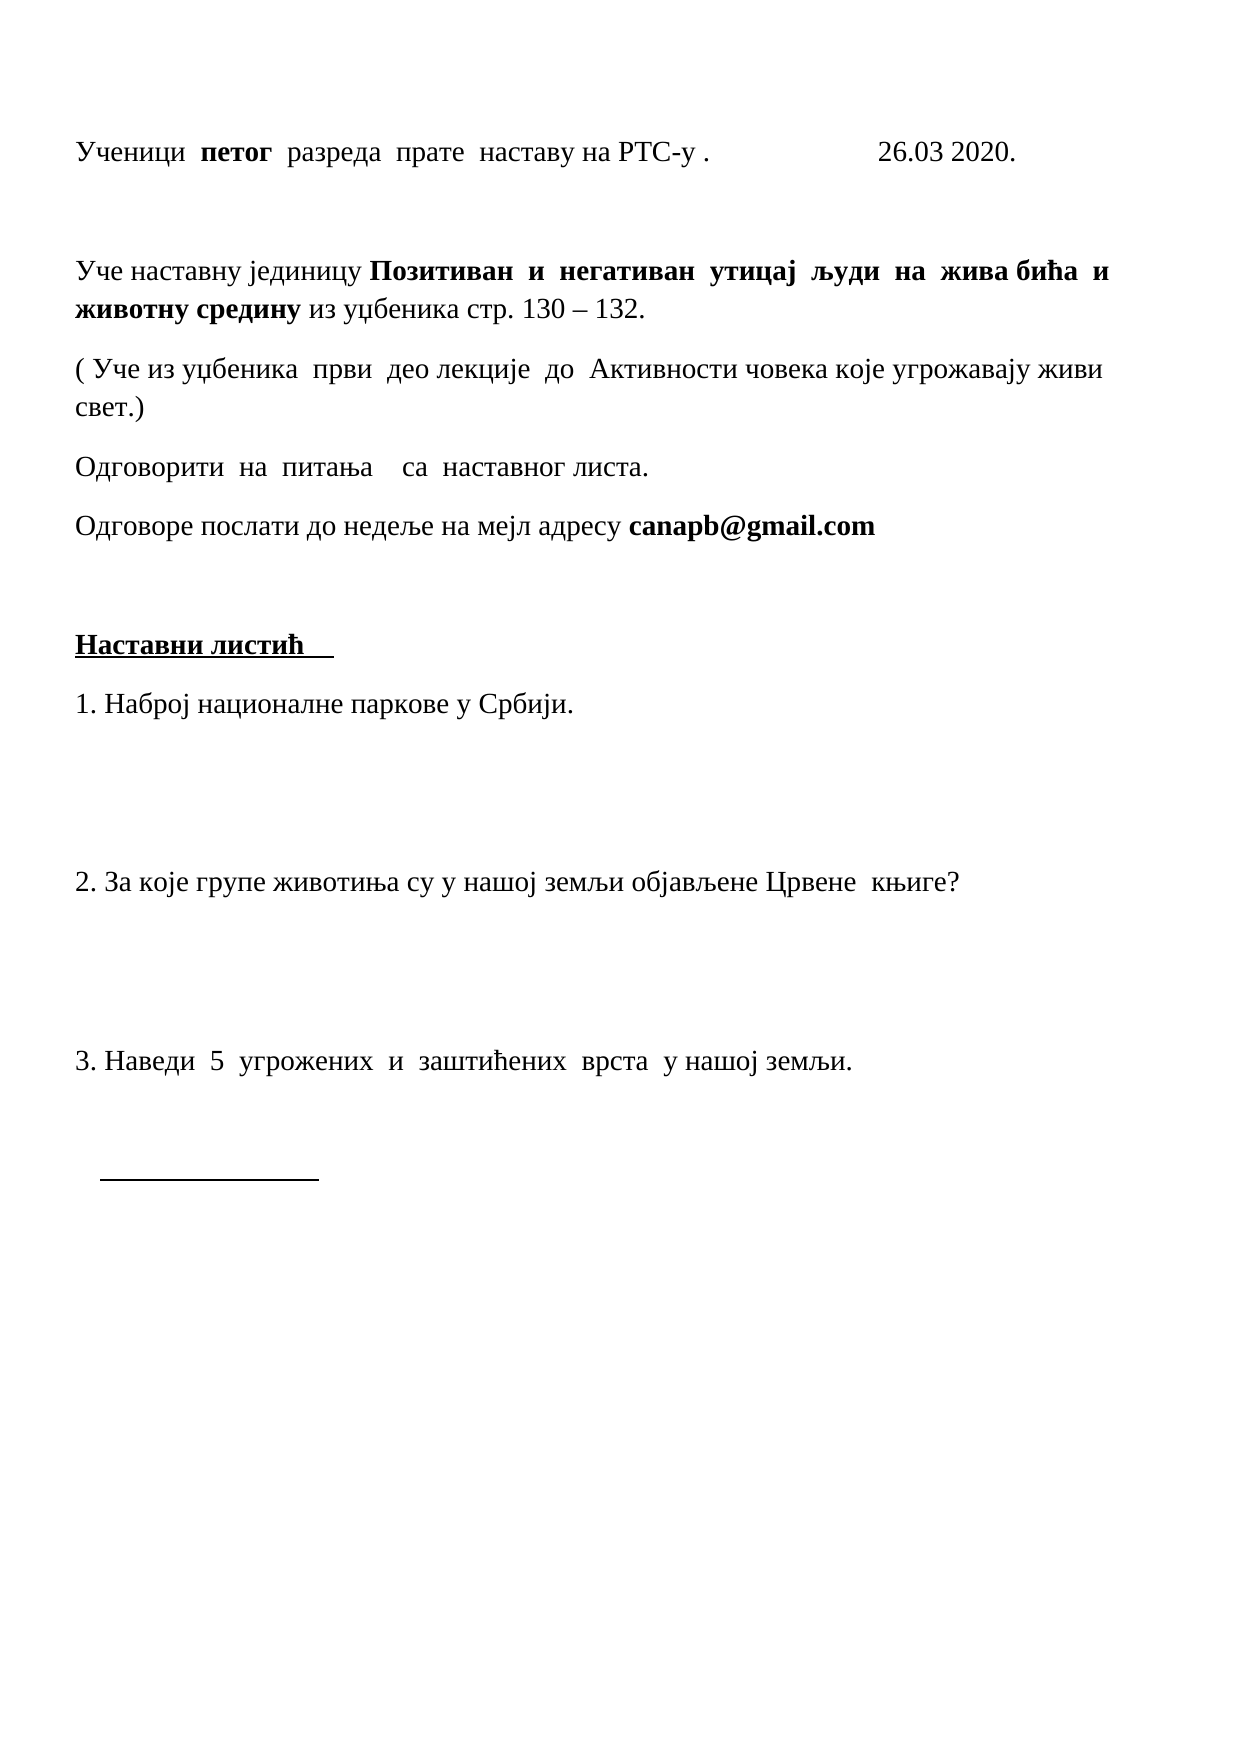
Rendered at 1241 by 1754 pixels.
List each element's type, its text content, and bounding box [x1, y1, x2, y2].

text Одговоре послати до недеље на мејл адресу canapb@gmail.com [75, 508, 1165, 542]
text ( Уче из уџбеника први део лекције до Активности човека које угрожавају живи свет.) [75, 351, 1165, 423]
text 3. Наведи 5 угрожених и заштићених врста у нашој земљи. [75, 1043, 1165, 1076]
text 2. За које групе животиња су у нашој земљи објављене Црвене књиге? [75, 864, 1165, 898]
text Одговорити на питања са наставног листа. [75, 449, 1165, 482]
text Ученици петог разреда прате наставу на РТС-у . 26.03 2020. [75, 134, 1165, 168]
text 1. Наброј националне паркове у Србији. [75, 686, 1165, 720]
text Уче наставну јединицу Позитиван и негативан утицај људи на жива бића и животну средину из уџбеника стр. 130 – 132. [75, 253, 1165, 325]
text Наставни листић [75, 627, 1165, 661]
